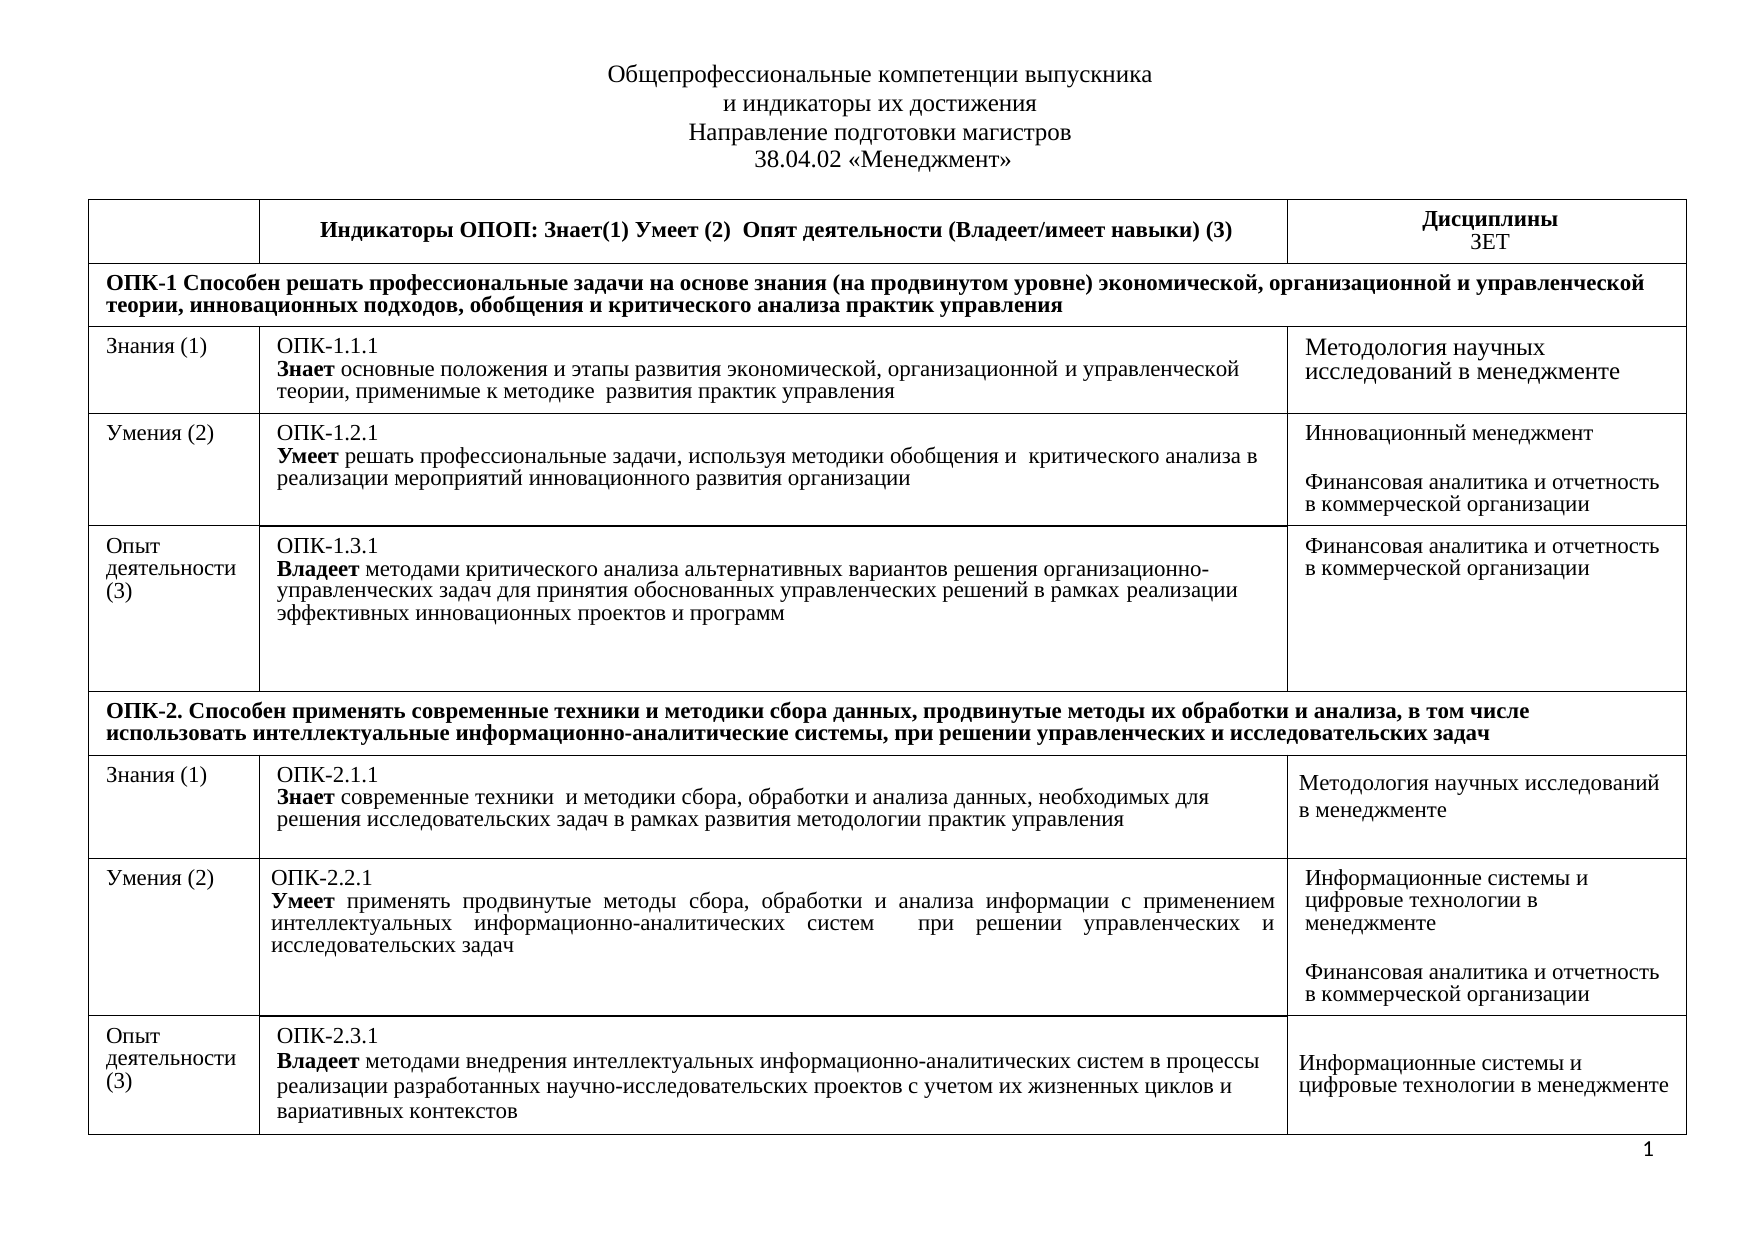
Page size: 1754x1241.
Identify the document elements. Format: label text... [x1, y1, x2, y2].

table_cell Знания (1) [89, 327, 259, 413]
table_cell ОПК-2.2.1 Умеет применять продвинутые методы сбора, обработки и анализа информации с применением интеллектуальных информационно-аналитических систем при решении управленческих и исследовательских задач [260, 859, 1287, 1015]
table_cell Информационные системы и цифровые технологии в менеджменте [1288, 1016, 1686, 1133]
table_cell Умения (2) [89, 414, 259, 525]
table_cell Умения (2) [89, 859, 259, 1015]
text 38.04.02 «Менеджмент» [112, 145, 1653, 173]
table_cell ОПК-1.3.1 Владеет методами критического анализа альтернативных вариантов решения организационно-управленческих задач для принятия обоснованных управленческих решений в рамках реализации эффективных инновационных проектов и программ [260, 527, 1287, 691]
table_header Индикаторы ОПОП: Знает(1) Умеет (2) Опят деятельности (Владеет/имеет навыки) (3) [260, 200, 1287, 262]
text и индикаторы их достижения [106, 88, 1653, 117]
table_cell Методология научных исследований в менеджменте [1288, 327, 1686, 413]
table_cell ОПК-2. Способен применять современные техники и методики сбора данных, продвинутые методы их обработки и анализа, в том числе использовать интеллектуальные информационно-аналитические системы, при решении управленческих и исследовательских задач [89, 692, 1686, 754]
text Общепрофессиональные компетенции выпускника [106, 59, 1653, 88]
table_cell Опыт деятельности (3) [89, 526, 259, 691]
table_cell Знания (1) [89, 756, 259, 857]
table_cell Методология научных исследований в менеджменте [1288, 756, 1686, 857]
table_cell ОПК-2.1.1 Знает современные техники и методики сбора, обработки и анализа данных, необходимых для решения исследовательских задач в рамках развития методологии практик управления [260, 756, 1287, 857]
text Направление подготовки магистров [106, 117, 1653, 145]
table_cell ОПК-1.2.1 Умеет решать профессиональные задачи, используя методики обобщения и критического анализа в реализации мероприятий инновационного развития организации [260, 414, 1287, 525]
table_header Дисциплины ЗЕТ [1288, 200, 1686, 262]
table_cell Информационные системы и цифровые технологии в менеджменте Финансовая аналитика и отчетность в коммерческой организации [1288, 859, 1686, 1015]
table_cell Финансовая аналитика и отчетность в коммерческой организации [1288, 526, 1686, 691]
table_cell Инновационный менеджмент Финансовая аналитика и отчетность в коммерческой организации [1288, 414, 1686, 525]
table_cell Опыт деятельности (3) [89, 1016, 259, 1133]
table_cell ОПК-1 Способен решать профессиональные задачи на основе знания (на продвинутом уровне) экономической, организационной и управленческой теории, инновационных подходов, обобщения и критического анализа практик управления [89, 264, 1686, 326]
table_cell ОПК-1.1.1 Знает основные положения и этапы развития экономической, организационной и управленческой теории, применимые к методике развития практик управления [260, 327, 1287, 413]
table_header [89, 200, 259, 262]
